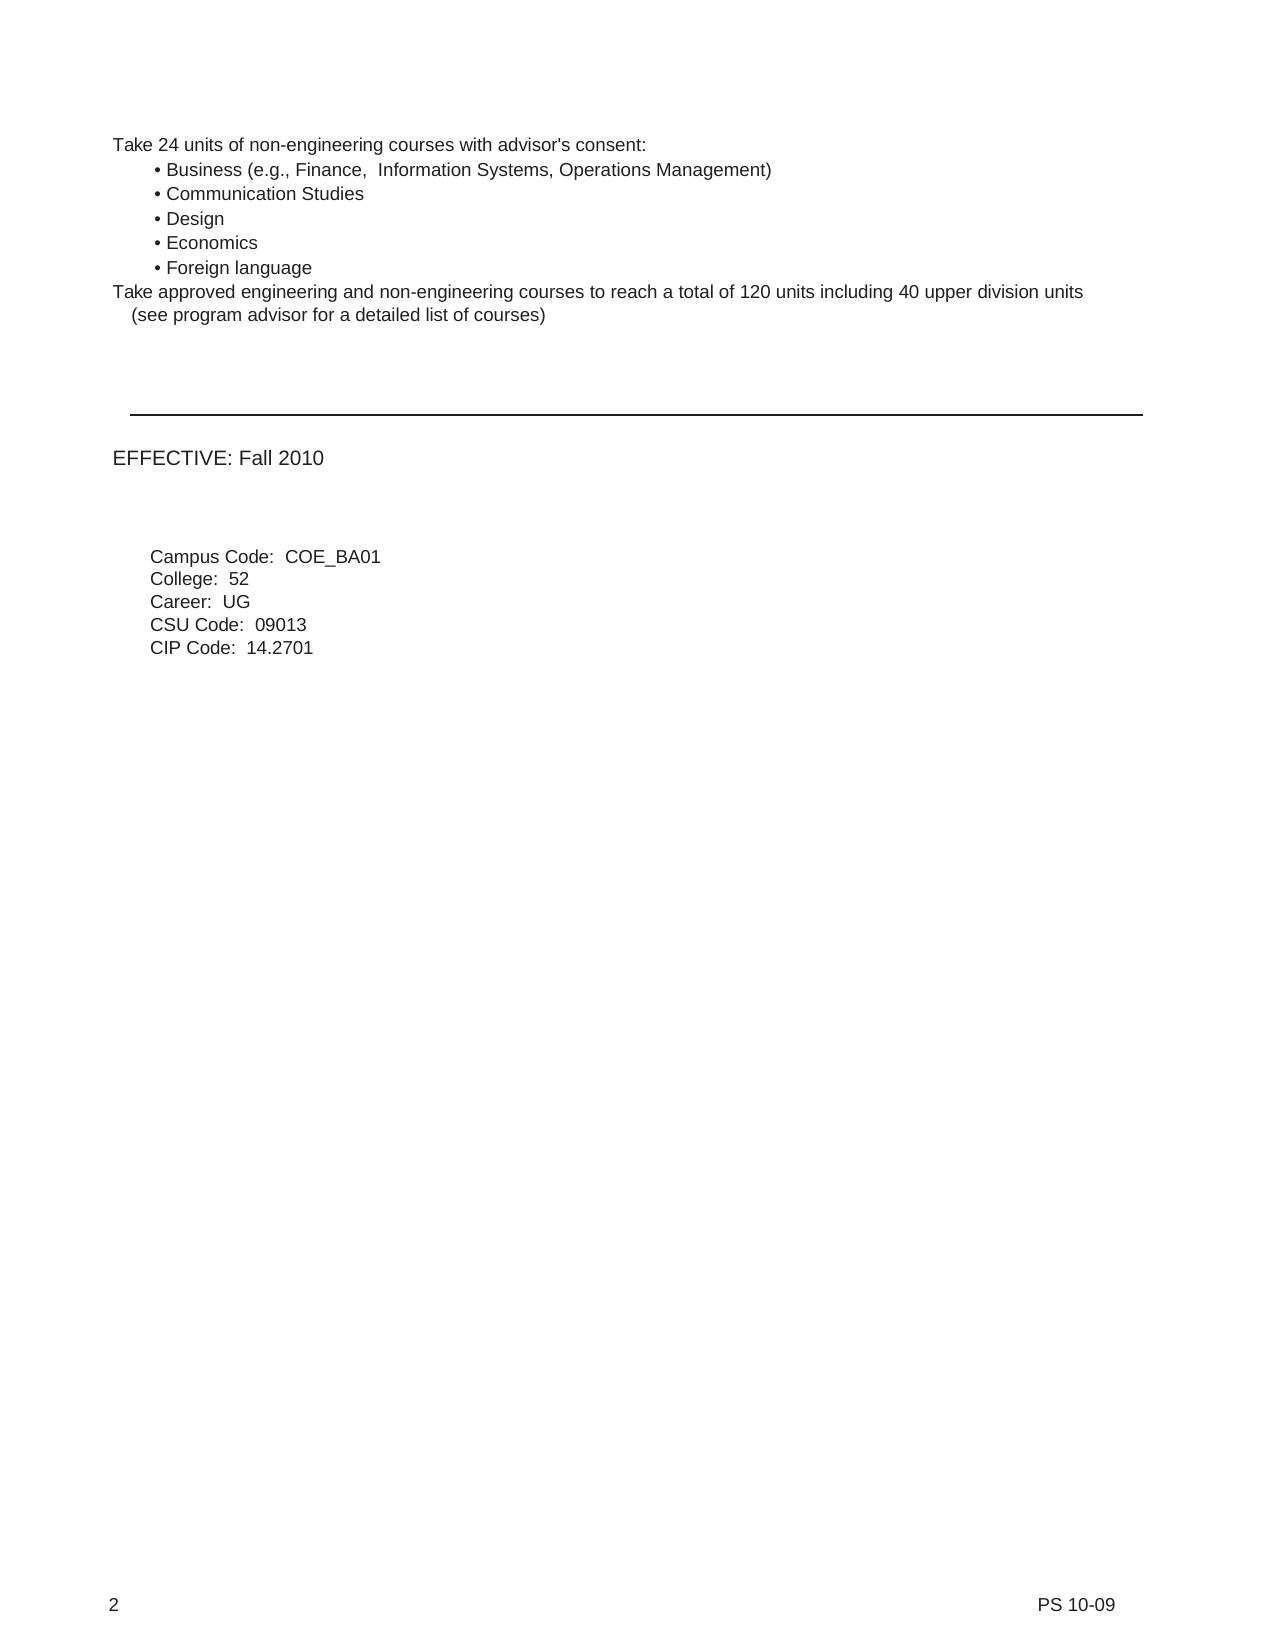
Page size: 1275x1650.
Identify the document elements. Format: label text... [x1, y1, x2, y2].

list Economics [154, 232, 1137, 254]
list Communication Studies [154, 183, 1137, 204]
text Career: UG [150, 591, 1137, 613]
text CIP Code: 14.2701 [150, 637, 1137, 658]
list Foreign language [154, 257, 1137, 278]
text Take approved engineering and non-engineering courses to reach a total of 120 units including 40 upper division units (see program advisor for a detailed list of courses) [112, 281, 1114, 325]
text Campus Code: COE_BA01 College: 52 [150, 545, 394, 590]
text Take 24 units of non-engineering courses with advisor's consent: [112, 134, 1137, 155]
text CSU Code: 09013 [150, 614, 1137, 636]
text EFFECTIVE: Fall 2010 [112, 446, 1137, 469]
list Business (e.g., Finance, Information Systems, Operations Management) [154, 158, 1137, 180]
list Design [154, 208, 1137, 229]
text 2 PS 10-09 [108, 1594, 1137, 1616]
